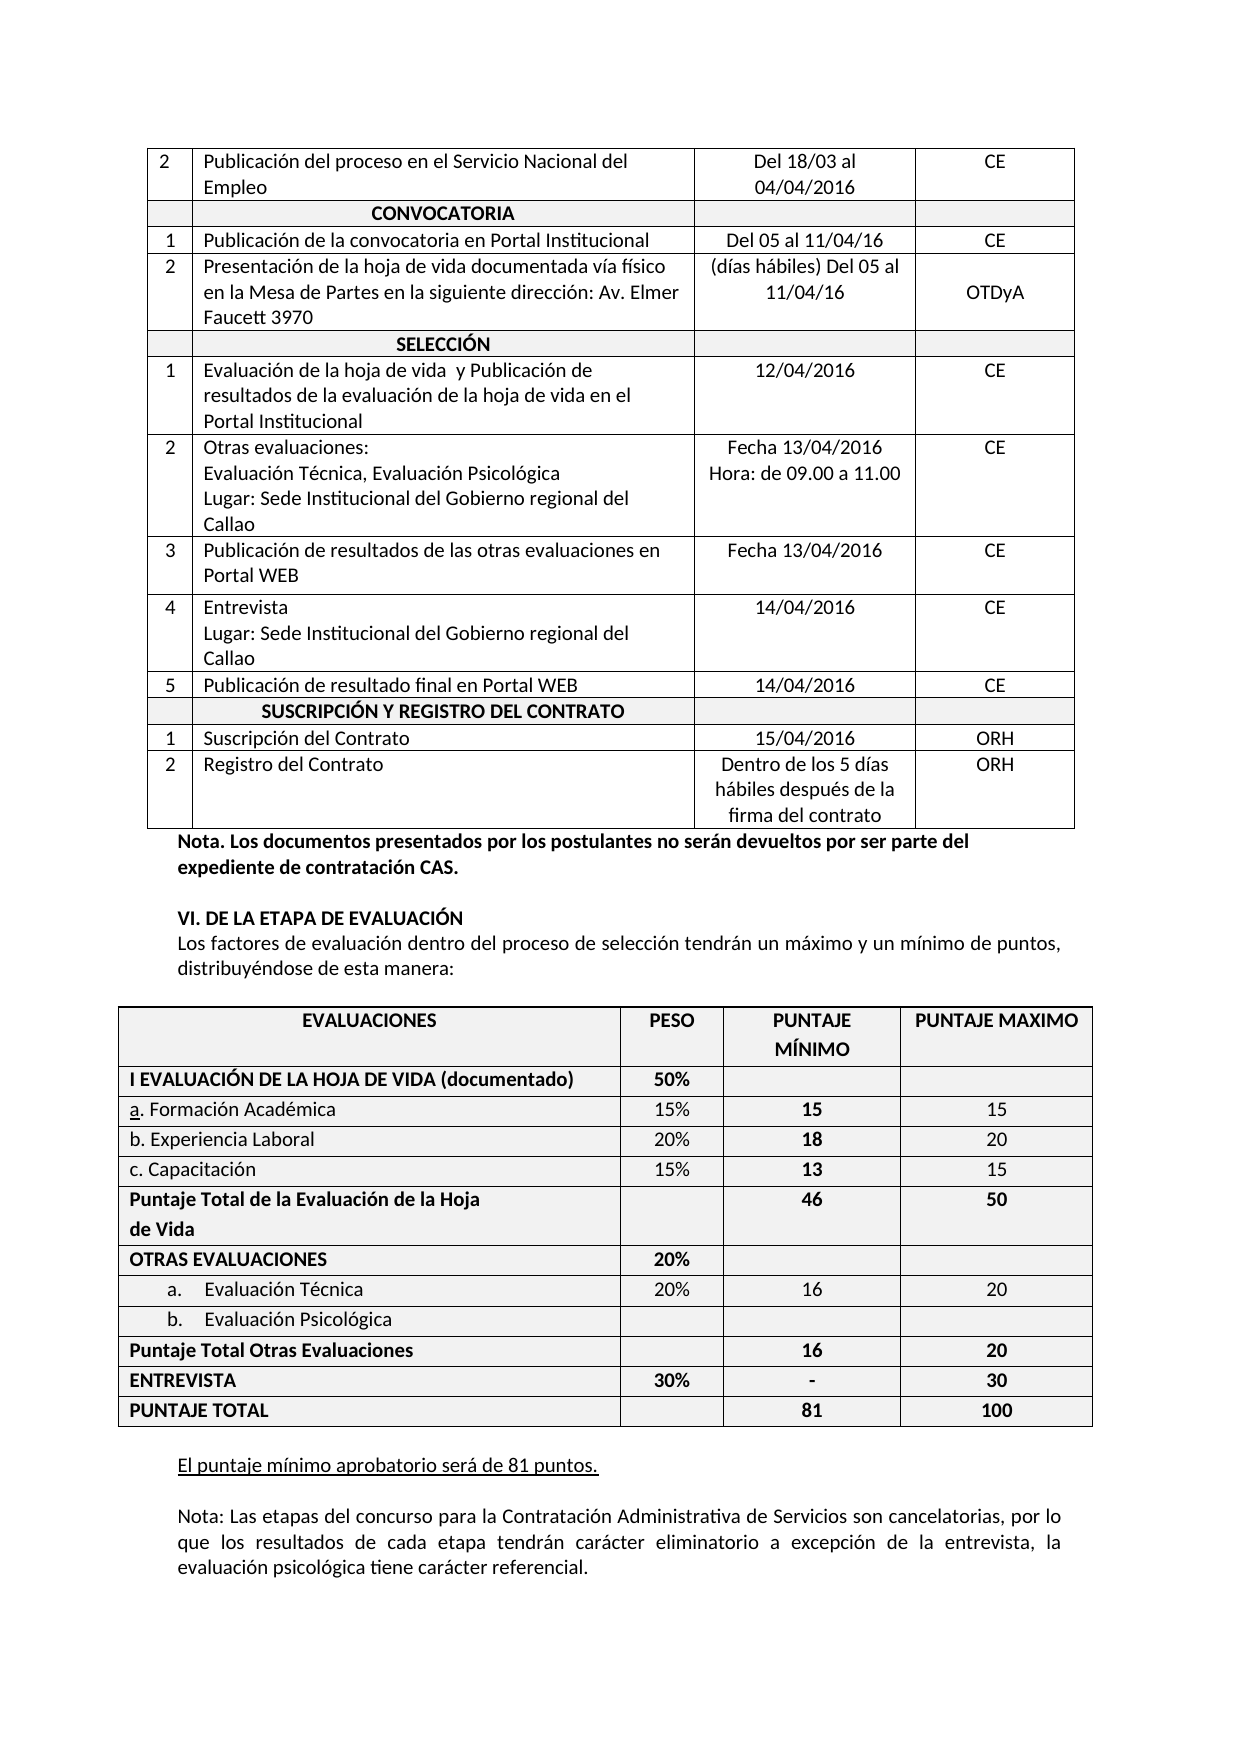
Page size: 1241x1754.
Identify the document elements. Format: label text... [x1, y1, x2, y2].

table_cell Evaluación Psicológica [119, 1307, 620, 1336]
table_cell 2 [148, 254, 192, 330]
table_cell 18 [724, 1127, 900, 1156]
table_cell [621, 1187, 723, 1245]
table_cell 15% [621, 1097, 723, 1126]
table_cell I EVALUACIÓN DE LA HOJA DE VIDA (documentado) [119, 1067, 620, 1096]
table_cell Presentación de la hoja de vida documentada vía físico en la Mesa de Partes en la siguiente dirección: Av. Elmer Faucett 3970 [193, 254, 694, 330]
table_cell 20 [901, 1276, 1092, 1306]
table_cell 16 [724, 1276, 900, 1306]
table_cell ORH [916, 751, 1074, 827]
table_cell CE [916, 435, 1074, 536]
table_cell Registro del Contrato [193, 751, 694, 827]
table_cell 14/04/2016 [695, 595, 915, 671]
table_cell c. Capacitación [119, 1157, 620, 1186]
table_cell 15 [901, 1097, 1092, 1126]
table_cell [621, 1307, 723, 1336]
text Nota. Los documentos presentados por los postulantes no serán devueltos por ser parte del expediente de contratación CAS. [177, 829, 1063, 879]
table_cell CE [916, 227, 1074, 252]
table_cell 16 [724, 1337, 900, 1366]
table_cell (días hábiles) Del 05 al 11/04/16 [695, 254, 915, 330]
table_cell Publicación de resultado final en Portal WEB [193, 672, 694, 697]
table_cell [901, 1307, 1092, 1336]
table_cell 5 [148, 672, 192, 697]
table_cell ENTREVISTA [119, 1367, 620, 1396]
table_cell CE [916, 357, 1074, 433]
table_cell Del 05 al 11/04/16 [695, 227, 915, 252]
table_cell 100 [901, 1397, 1092, 1426]
table_cell 12/04/2016 [695, 357, 915, 433]
table_cell 20 [901, 1337, 1092, 1366]
table_cell CONVOCATORIA [193, 201, 694, 226]
text VI. DE LA ETAPA DE EVALUACIÓN [177, 905, 1063, 930]
table_cell 2 [148, 149, 192, 199]
table_cell Evaluación Técnica [119, 1276, 620, 1306]
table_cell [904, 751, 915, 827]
table_cell [621, 1337, 723, 1366]
table_cell 20% [621, 1127, 723, 1156]
table_header PUNTAJE MÍNIMO [724, 1008, 900, 1066]
table_cell SELECCIÓN [193, 331, 694, 356]
text Los factores de evaluación dentro del proceso de selección tendrán un máximo y un mínimo de puntos, distribuyéndose de esta manera: [177, 930, 1063, 981]
table_cell [148, 201, 192, 226]
table_cell [916, 698, 1074, 724]
table_cell [916, 331, 1074, 356]
table_cell 46 [724, 1187, 900, 1245]
table_cell 81 [724, 1397, 900, 1426]
table_cell Entrevista Lugar: Sede Institucional del Gobierno regional del Callao [193, 595, 694, 671]
table_cell CE [916, 149, 1074, 199]
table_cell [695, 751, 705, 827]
table_cell [621, 1397, 723, 1426]
table_cell 1 [148, 357, 192, 433]
table_cell [724, 1307, 900, 1336]
table_cell CE [916, 672, 1074, 697]
table_cell 15 [724, 1097, 900, 1126]
table_cell 20% [621, 1246, 723, 1275]
table_cell 4 [148, 595, 192, 671]
table_cell 30 [901, 1367, 1092, 1396]
table_cell 14/04/2016 [695, 672, 915, 697]
table_cell OTRAS EVALUACIONES [119, 1246, 620, 1275]
table_cell CE [916, 537, 1074, 593]
table_cell 1 [148, 227, 192, 252]
table_cell [695, 698, 915, 724]
table_cell 3 [148, 537, 192, 593]
table_cell Otras evaluaciones: Evaluación Técnica, Evaluación Psicológica Lugar: Sede Institucional del Gobierno regional del Callao [193, 435, 694, 536]
table_cell SUSCRIPCIÓN Y REGISTRO DEL CONTRATO [193, 698, 694, 724]
table_cell 13 [724, 1157, 900, 1186]
table_cell 15% [621, 1157, 723, 1186]
table_cell [916, 201, 1074, 226]
text El puntaje mínimo aprobatorio será de 81 puntos. [177, 1453, 1063, 1478]
table_cell CE [916, 595, 1074, 671]
text Nota: Las etapas del concurso para la Contratación Administrativa de Servicios son cancelatorias, por lo que los resultados de cada etapa tendrán carácter eliminatorio a excepción de la entrevista, la evaluación psicológica tiene carácter referencial. [177, 1503, 1063, 1580]
table_cell 30% [621, 1367, 723, 1396]
table_cell - [724, 1367, 900, 1396]
table_header PUNTAJE MAXIMO [901, 1008, 1092, 1066]
table_cell [901, 1246, 1092, 1275]
table_cell Evaluación de la hoja de vida y Publicación de resultados de la evaluación de la hoja de vida en el Portal Institucional [193, 357, 694, 433]
table_cell Puntaje Total Otras Evaluaciones [119, 1337, 620, 1366]
table_header PESO [621, 1008, 723, 1066]
table_cell [148, 331, 192, 356]
table_cell Fecha 13/04/2016 Hora: de 09.00 a 11.00 [695, 435, 915, 536]
table_cell Fecha 13/04/2016 [695, 537, 915, 593]
table_cell PUNTAJE TOTAL [119, 1397, 620, 1426]
table_cell 15 [901, 1157, 1092, 1186]
table_cell [901, 1067, 1092, 1096]
table_cell 50% [621, 1067, 723, 1096]
table_cell 50 [901, 1187, 1092, 1245]
table_cell [724, 1246, 900, 1275]
table_cell a. Formación Académica [119, 1097, 620, 1126]
table_cell Del 18/03 al 04/04/2016 [695, 149, 915, 199]
table_cell 20% [621, 1276, 723, 1306]
table_cell OTDyA [916, 254, 1074, 330]
table_cell 20 [901, 1127, 1092, 1156]
table_cell [695, 201, 915, 226]
table_cell [695, 331, 915, 356]
table_cell [148, 698, 192, 724]
table_header EVALUACIONES [119, 1008, 620, 1066]
table_cell Publicación de la convocatoria en Portal Institucional [193, 227, 694, 252]
table_cell 2 [148, 435, 192, 536]
table_cell 2 [148, 751, 192, 827]
table_cell [724, 1067, 900, 1096]
table_cell Suscripción del Contrato [193, 725, 694, 750]
table_cell b. Experiencia Laboral [119, 1127, 620, 1156]
table_cell Publicación del proceso en el Servicio Nacional del Empleo [193, 149, 694, 199]
table_cell Puntaje Total de la Evaluación de la Hoja de Vida [119, 1187, 620, 1245]
table_cell Publicación de resultados de las otras evaluaciones en Portal WEB [193, 537, 694, 593]
